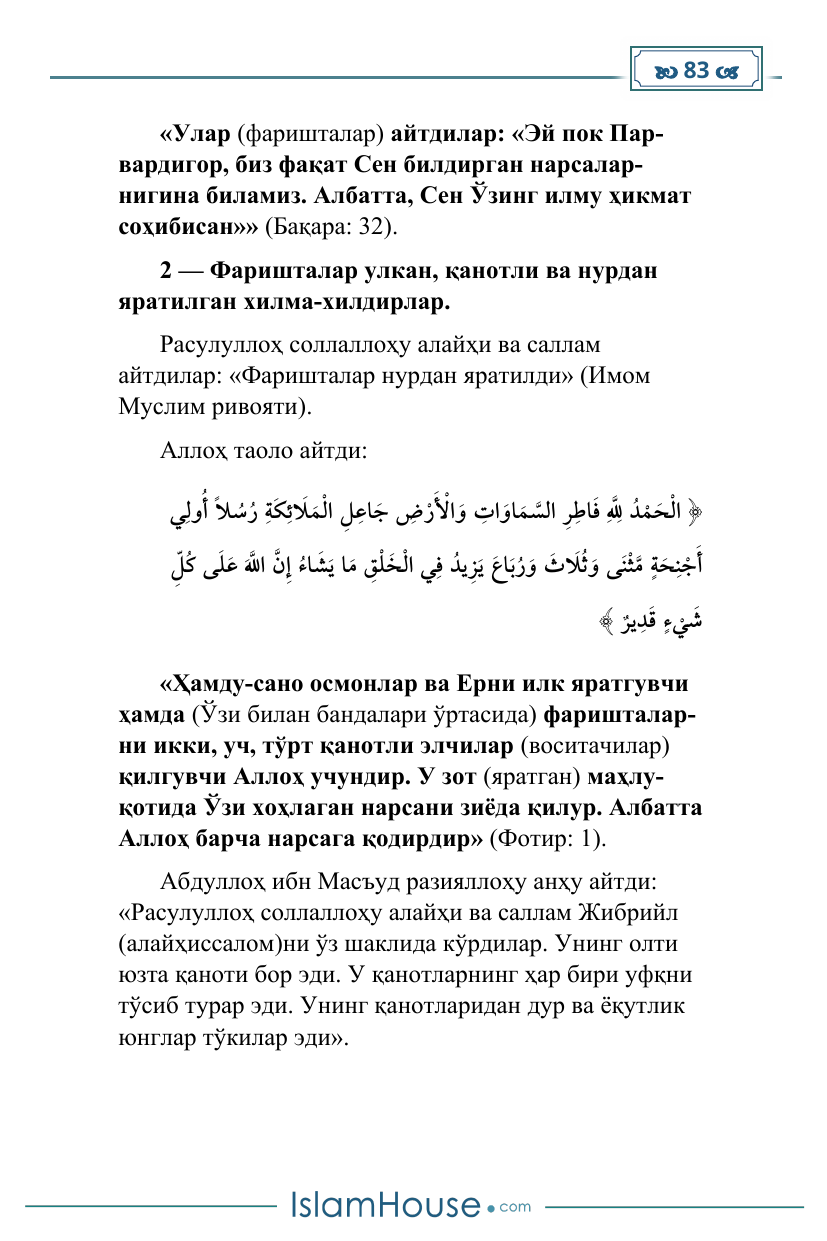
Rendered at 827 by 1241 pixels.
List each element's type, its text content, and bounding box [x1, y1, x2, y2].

picture [284, 1186, 805, 1224]
text «Ҳамду-сано осмонлар ва Ерни илк яратгувчи ҳамда (Ўзи билан бандалари ўртасида) фаришталар-ни икки, уч, тўрт қанотли элчилар (воситачилар) қилгувчи Аллоҳ учундир. У зот (яратган) маҳлу-қотида Ўзи хоҳлаган нарсани зиёда қилур. Албатта Аллоҳ барча нарсага қодирдир» (Фотир: 1). [118, 668, 709, 852]
subtitle 2 — Фаришталар улкан, қанотли ва нурдан яратилган хилма-хилдирлар. [118, 255, 709, 314]
text Аллоҳ таоло айтди: [118, 435, 709, 464]
subtitle ﴿ الْحَمْدُ لِلَّهِ فَاطِرِ السَّمَاوَاتِ وَالْأَرْضِ جَاعِلِ الْمَلَائِكَةِ رُسُلاً أُولِي أَجْنِحَةٍ مَّثْنَى وَثُلَاثَ وَرُبَاعَ يَزِيدُ فِي الْخَلْقِ مَا يَشَاءُ إِنَّ اللَّهَ عَلَى كُلِّ شَيْءٍ قَدِيرٌ ﴾ [130, 491, 703, 641]
text «Улар (фаришталар) айтдилар: «Эй пок Пар-вардигор, биз фақат Сен билдирган нарсалар-нигина биламиз. Албатта, Сен Ўзинг илму ҳикмат соҳибисан»» (Бақара: 32). [118, 118, 709, 240]
picture [18, 1186, 277, 1223]
text Абдуллоҳ ибн Масъуд разияллоҳу анҳу айтди: «Расулуллоҳ соллаллоҳу алайҳи ва саллам Жибрийл (алайҳиссалом)ни ўз шаклида кўрдилар. Унинг олти юзта қаноти бор эди. У қанотларнинг ҳар бири уфқни тўсиб турар эди. Унинг қанотларидан дур ва ёқутлик юнглар тўкилар эди». [118, 866, 709, 1050]
text Расулуллоҳ соллаллоҳу алайҳи ва саллам айтдилар: «Фаришталар нурдан яратилди» (Имом Муслим ривояти). [118, 329, 709, 420]
